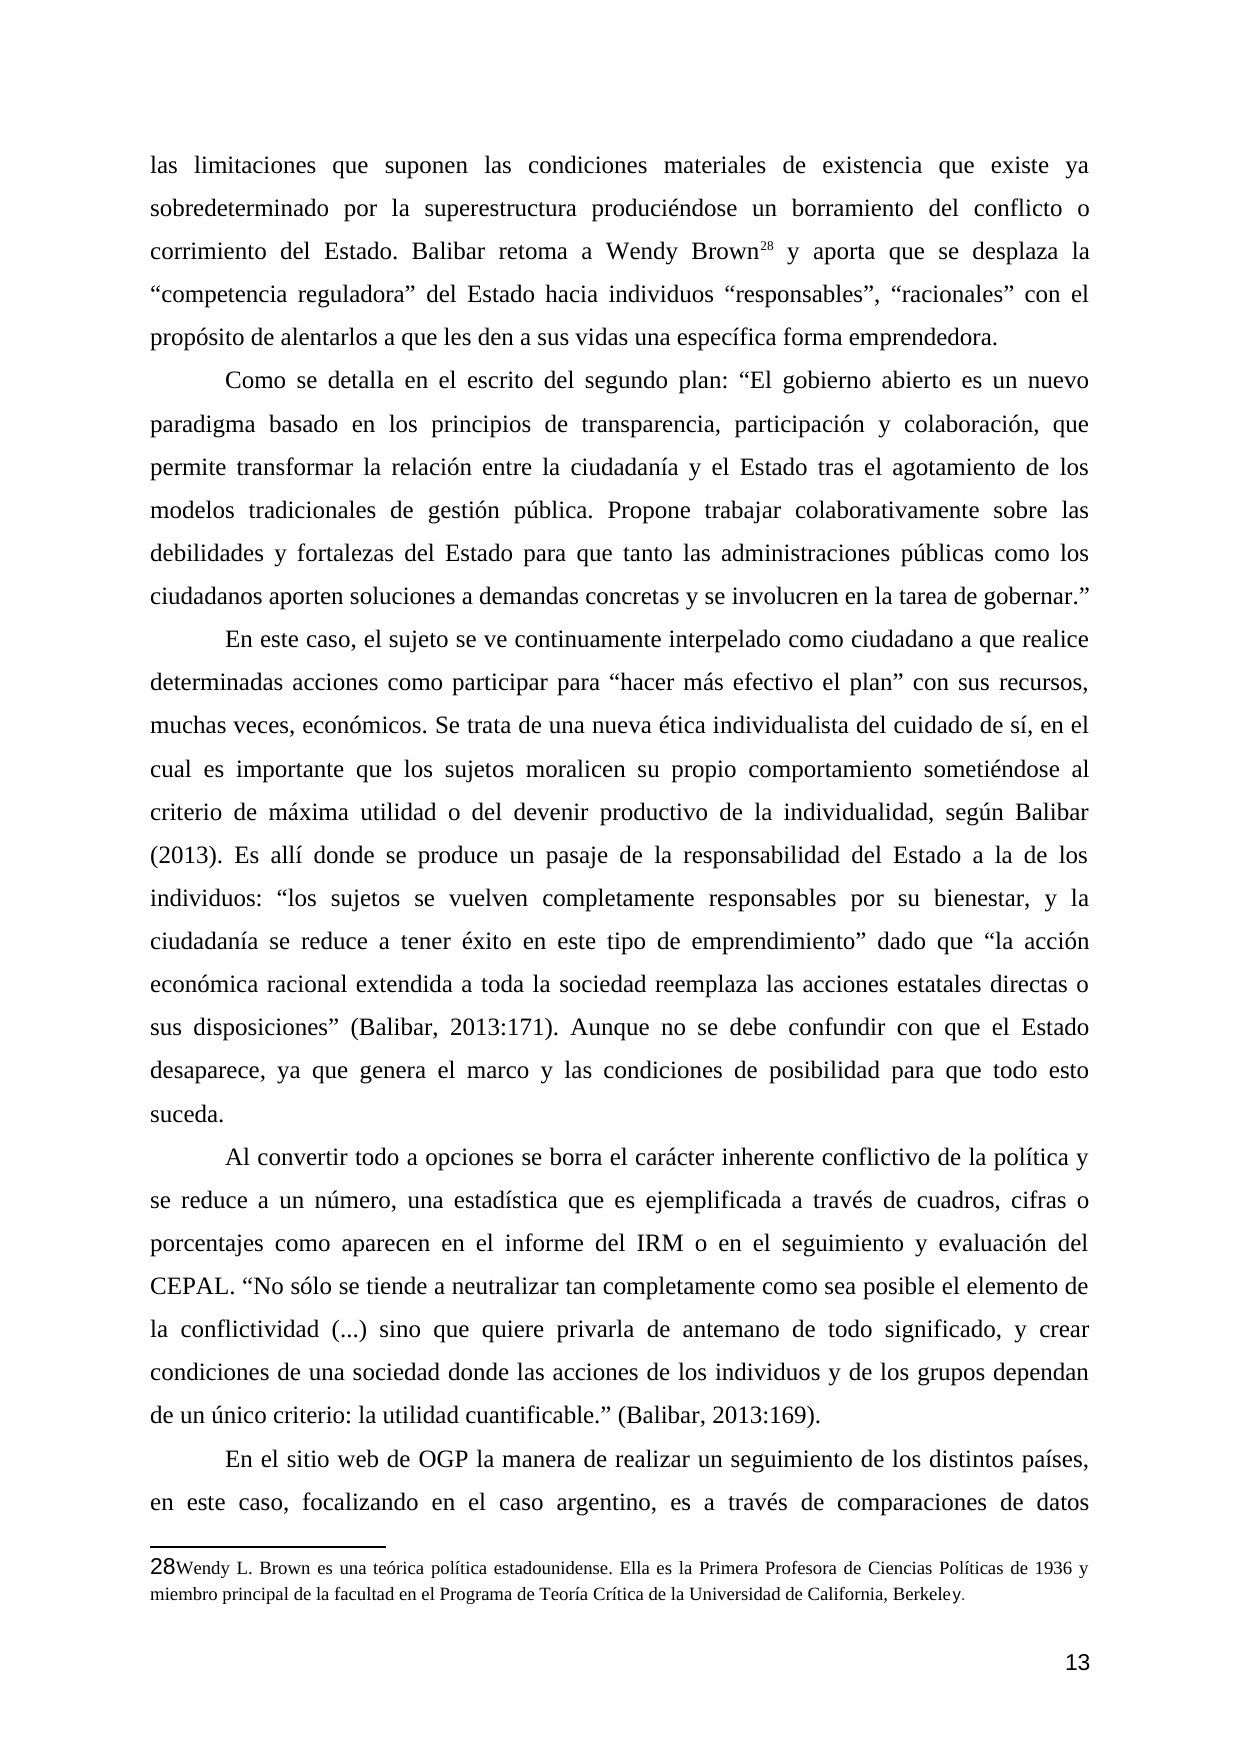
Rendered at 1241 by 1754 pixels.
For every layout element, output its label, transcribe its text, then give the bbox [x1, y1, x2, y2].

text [150, 150, 1090, 351]
text Como se detalla en el escrito del segundo plan: “El gobierno abierto es un nuevo paradigma basado en los principios de transparencia, participación y colaboración, que permite transformar la relación entre la ciudadanía y el Estado tras el agotamiento de los modelos tradicionales de gestión pública. Propone trabajar colaborativamente sobre las debilidades y fortalezas del Estado para que tanto las administraciones públicas como los ciudadanos aporten soluciones a demandas concretas y se involucren en la tarea de gobernar.” [150, 366, 1090, 610]
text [150, 1444, 1090, 1516]
text En este caso, el sujeto se ve continuamente interpelado como ciudadano a que realice determinadas acciones como participar para “hacer más efectivo el plan” con sus recursos, muchas veces, económicos. Se trata de una nueva ética individualista del cuidado de sí, en el cual es importante que los sujetos moralicen su propio comportamiento sometiéndose al criterio de máxima utilidad o del devenir productivo de la individualidad, según Balibar (2013). Es allí donde se produce un pasaje de la responsabilidad del Estado a la de los individuos: “los sujetos se vuelven completamente responsables por su bienestar, y la ciudadanía se reduce a tener éxito en este tipo de emprendimiento” dado que “la acción económica racional extendida a toda la sociedad reemplaza las acciones estatales directas o sus disposiciones” (Balibar, 2013:171). Aunque no se debe confundir con que el Estado desaparece, ya que genera el marco y las condiciones de posibilidad para que todo esto suceda. [150, 624, 1090, 1127]
text Al convertir todo a opciones se borra el carácter inherente conflictivo de la política y se reduce a un número, una estadística que es ejemplificada a través de cuadros, cifras o porcentajes como aparecen en el informe del IRM o en el seguimiento y evaluación del CEPAL. “No sólo se tiende a neutralizar tan completamente como sea posible el elemento de la conflictividad (...) sino que quiere privarla de antemano de todo significado, y crear condiciones de una sociedad donde las acciones de los individuos y de los grupos dependan de un único criterio: la utilidad cuantificable.” (Balibar, 2013:169). [150, 1142, 1090, 1429]
